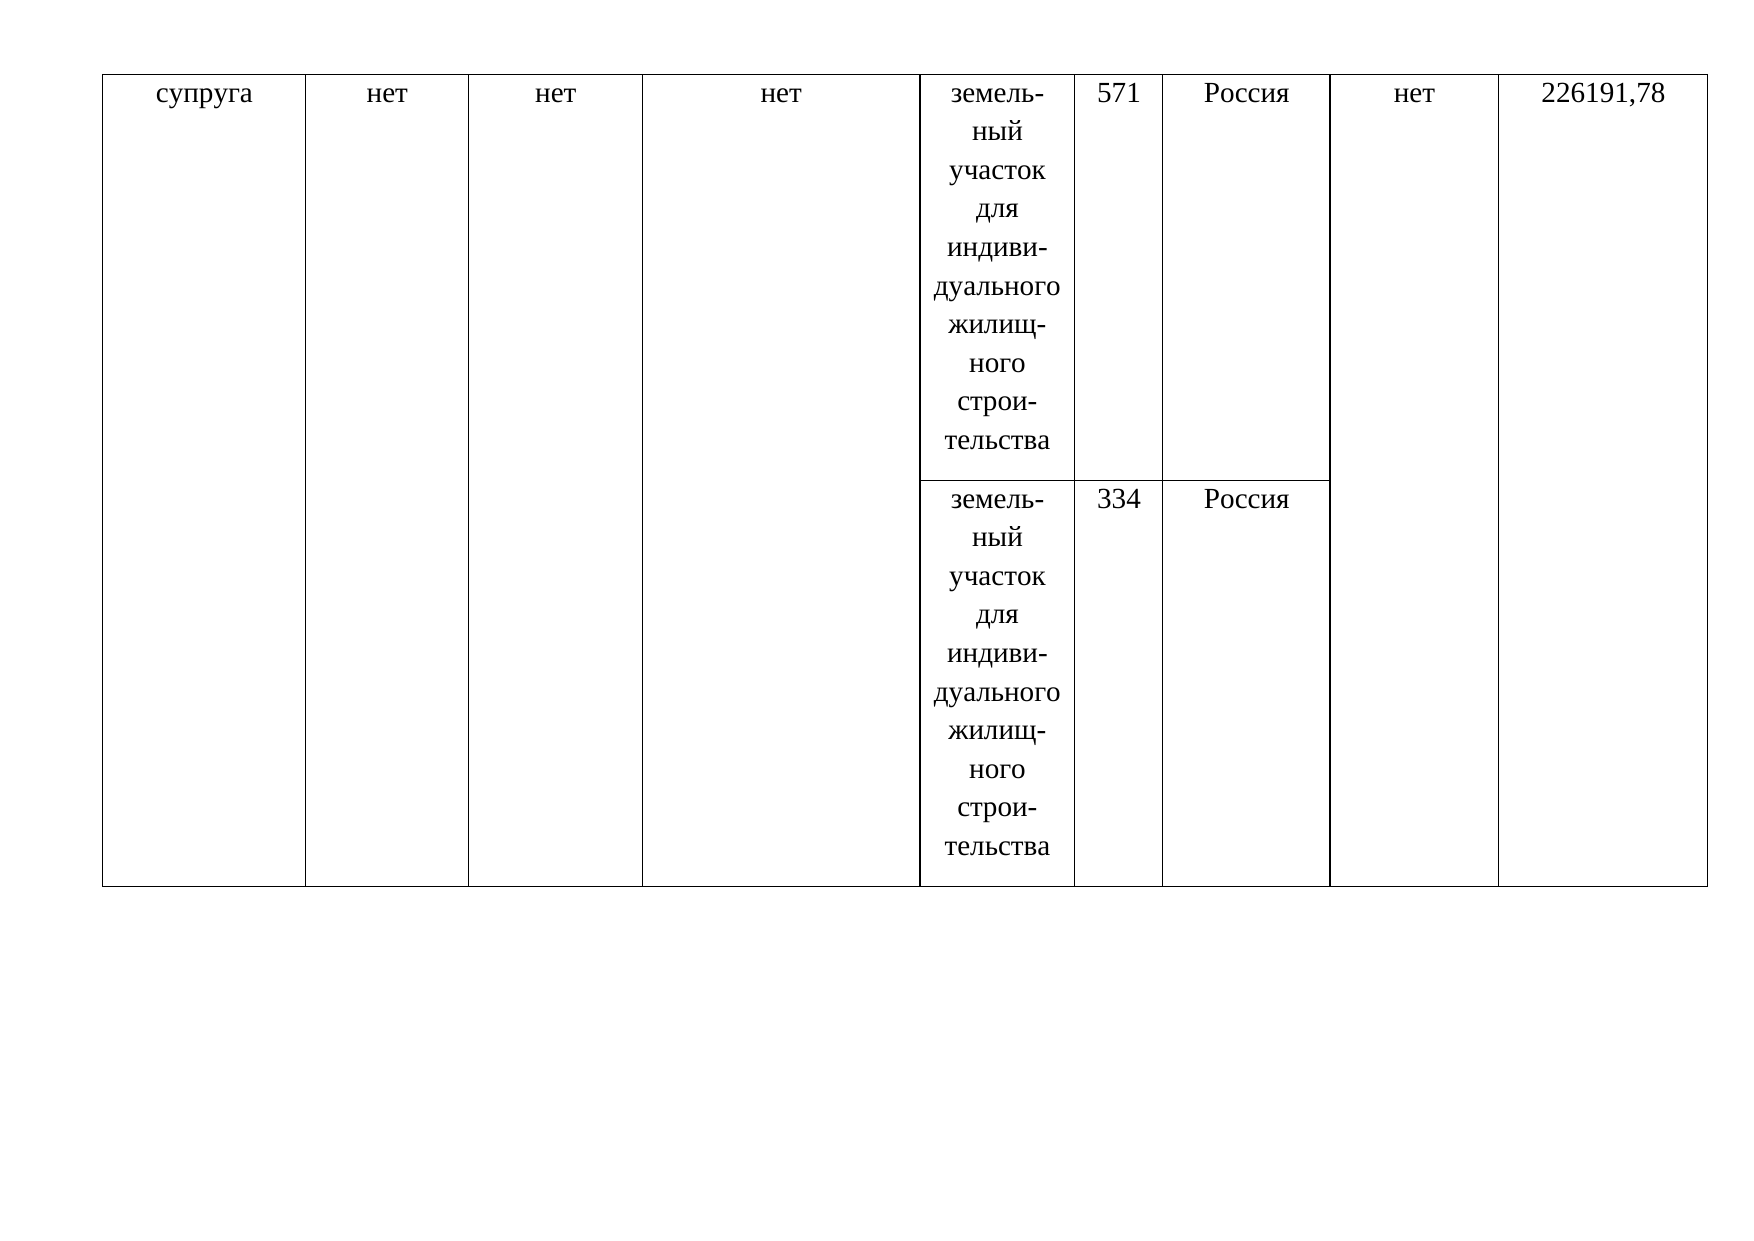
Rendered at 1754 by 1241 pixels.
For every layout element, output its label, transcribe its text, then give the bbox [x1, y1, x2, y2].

table_cell нет [1331, 75, 1498, 886]
table_cell земель- ный участок для индиви- дуального жилищ-ного строи-тельства [921, 75, 1074, 480]
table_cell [921, 481, 1074, 886]
table_cell 334 [1075, 481, 1162, 886]
table_cell Россия [1163, 75, 1329, 480]
table_cell нет [469, 75, 642, 886]
table_cell Россия [1163, 481, 1329, 886]
table_cell 226191,78 [1499, 75, 1707, 886]
table_cell нет [643, 75, 919, 886]
table_cell 571 [1075, 75, 1162, 480]
table_cell супруга [103, 75, 305, 886]
table_cell нет [306, 75, 468, 886]
